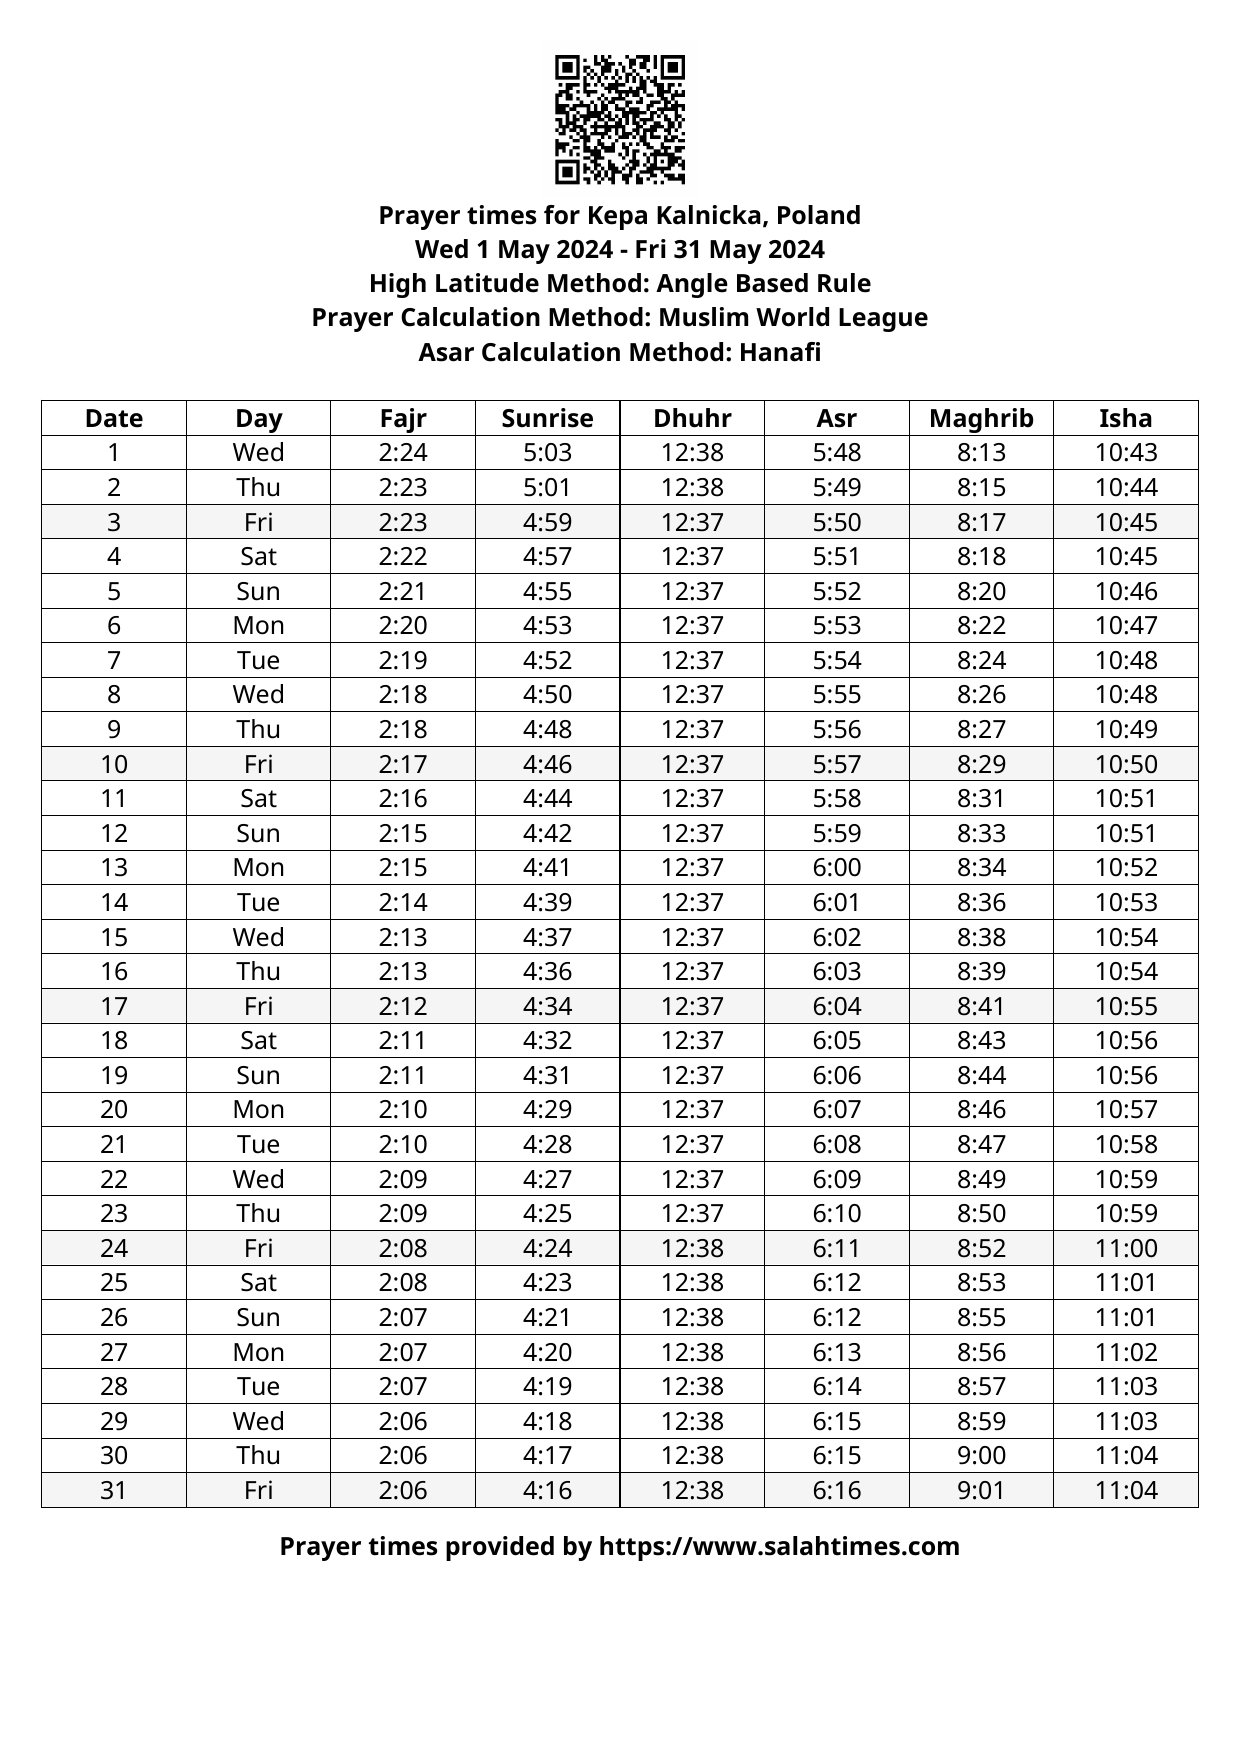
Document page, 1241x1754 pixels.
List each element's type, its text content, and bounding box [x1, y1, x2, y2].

table_cell 10:53 [1054, 885, 1198, 919]
table_cell 6:15 [765, 1439, 909, 1472]
table_cell 4:17 [476, 1439, 619, 1472]
table_cell 8:31 [910, 781, 1053, 815]
table_cell 4:50 [476, 678, 619, 711]
table_cell 4:23 [476, 1266, 619, 1299]
table_cell 4:36 [476, 954, 619, 988]
table_cell 8:39 [910, 954, 1053, 988]
table_cell 8:47 [910, 1127, 1053, 1161]
table_cell Tue [187, 1369, 330, 1403]
table_cell 24 [42, 1231, 186, 1264]
table_cell 10:55 [1054, 989, 1198, 1022]
table_cell 2:13 [331, 954, 475, 988]
table_cell Fri [187, 747, 330, 780]
table_cell 6:05 [765, 1024, 909, 1057]
table_cell 8:29 [910, 747, 1053, 780]
table_cell Thu [187, 1439, 330, 1472]
table_cell 2:19 [331, 643, 475, 677]
table_cell 8:59 [910, 1404, 1053, 1437]
table_cell 4:24 [476, 1231, 619, 1264]
table_cell 6:11 [765, 1231, 909, 1264]
table_cell 6:08 [765, 1127, 909, 1161]
text Prayer Calculation Method: Muslim World League [42, 300, 1198, 334]
table_cell 2:22 [331, 539, 475, 573]
table_cell 8:20 [910, 574, 1053, 607]
table_cell 29 [42, 1404, 186, 1437]
table_cell 8:36 [910, 885, 1053, 919]
table_cell Sun [187, 816, 330, 849]
table_cell Thu [187, 1196, 330, 1230]
table_cell 12:37 [621, 574, 764, 607]
table_header Fajr [331, 401, 475, 434]
table_cell 22 [42, 1162, 186, 1195]
table_cell 6:09 [765, 1162, 909, 1195]
table_cell 12:37 [621, 920, 764, 953]
table_cell 12:37 [621, 851, 764, 884]
table_cell 12:37 [621, 954, 764, 988]
table_cell Tue [187, 1127, 330, 1161]
table_cell 20 [42, 1093, 186, 1126]
table_cell 10:52 [1054, 851, 1198, 884]
table_cell 2:09 [331, 1162, 475, 1195]
table_cell 2:23 [331, 505, 475, 538]
table_cell 10:50 [1054, 747, 1198, 780]
table_cell 10:51 [1054, 781, 1198, 815]
table_cell 21 [42, 1127, 186, 1161]
table_cell 12:38 [621, 1439, 764, 1472]
table_cell 5:50 [765, 505, 909, 538]
table_cell Wed [187, 678, 330, 711]
text Prayer times for Kepa Kalnicka, Poland [42, 198, 1198, 232]
table_cell 11:01 [1054, 1300, 1198, 1334]
table_cell 10:46 [1054, 574, 1198, 607]
table_cell 10:59 [1054, 1196, 1198, 1230]
table_cell 2:21 [331, 574, 475, 607]
table_cell 6:02 [765, 920, 909, 953]
table_cell Wed [187, 920, 330, 953]
table_cell 12:37 [621, 747, 764, 780]
table_cell 2:10 [331, 1093, 475, 1126]
table_cell 9:01 [910, 1473, 1053, 1507]
table_cell 5:52 [765, 574, 909, 607]
table_cell 4:32 [476, 1024, 619, 1057]
table_cell Wed [187, 436, 330, 469]
table_cell 10:56 [1054, 1024, 1198, 1057]
table_cell 12:37 [621, 1162, 764, 1195]
table_cell 4:39 [476, 885, 619, 919]
table_cell 5:57 [765, 747, 909, 780]
table_cell 6:13 [765, 1335, 909, 1368]
table_cell 16 [42, 954, 186, 988]
table_cell 4:27 [476, 1162, 619, 1195]
table_cell Fri [187, 989, 330, 1022]
table_cell 5:51 [765, 539, 909, 573]
table_cell 11:00 [1054, 1231, 1198, 1264]
table_cell 2:15 [331, 816, 475, 849]
table_cell 1 [42, 436, 186, 469]
table_cell 25 [42, 1266, 186, 1299]
table_cell 4:37 [476, 920, 619, 953]
table_cell 6:16 [765, 1473, 909, 1507]
table_cell 6:07 [765, 1093, 909, 1126]
table_cell 12:37 [621, 781, 764, 815]
table_cell 10:45 [1054, 539, 1198, 573]
table_cell 5:55 [765, 678, 909, 711]
table_cell 10:54 [1054, 954, 1198, 988]
table_cell 6:14 [765, 1369, 909, 1403]
table_cell 8:26 [910, 678, 1053, 711]
table_header Dhuhr [621, 401, 764, 434]
table_cell 4:42 [476, 816, 619, 849]
table_cell 12:38 [621, 1369, 764, 1403]
table_cell 27 [42, 1335, 186, 1368]
table_cell 12:37 [621, 678, 764, 711]
table_cell 4:19 [476, 1369, 619, 1403]
table_cell Sat [187, 781, 330, 815]
table_cell 28 [42, 1369, 186, 1403]
table_cell 8:38 [910, 920, 1053, 953]
table_cell 10:43 [1054, 436, 1198, 469]
table_cell 8:13 [910, 436, 1053, 469]
picture [542, 41, 699, 198]
table_cell 10:49 [1054, 712, 1198, 746]
table_cell 26 [42, 1300, 186, 1334]
table_header Isha [1054, 401, 1198, 434]
table_cell Tue [187, 885, 330, 919]
table_cell 8:22 [910, 609, 1053, 642]
table_cell Mon [187, 1093, 330, 1126]
table_cell 5:59 [765, 816, 909, 849]
table_cell 5:53 [765, 609, 909, 642]
table_cell 12:38 [621, 436, 764, 469]
table_cell 11 [42, 781, 186, 815]
table_cell 10:59 [1054, 1162, 1198, 1195]
table_cell 12:38 [621, 1473, 764, 1507]
table_cell 8:18 [910, 539, 1053, 573]
table_cell Wed [187, 1404, 330, 1437]
table_cell 8:46 [910, 1093, 1053, 1126]
table_cell 12:37 [621, 505, 764, 538]
table_cell 2:06 [331, 1439, 475, 1472]
table_cell 9:00 [910, 1439, 1053, 1472]
table_cell 18 [42, 1024, 186, 1057]
table_cell Sun [187, 1058, 330, 1092]
table_cell Thu [187, 954, 330, 988]
table_cell 11:03 [1054, 1404, 1198, 1437]
table_cell 4:28 [476, 1127, 619, 1161]
table_cell 10:58 [1054, 1127, 1198, 1161]
table_cell 4 [42, 539, 186, 573]
table_cell 6:00 [765, 851, 909, 884]
table_cell 8:50 [910, 1196, 1053, 1230]
table_cell 2:08 [331, 1266, 475, 1299]
table_cell 12:37 [621, 816, 764, 849]
table_cell 8:57 [910, 1369, 1053, 1403]
table_cell 11:03 [1054, 1369, 1198, 1403]
table_cell 7 [42, 643, 186, 677]
table_cell 14 [42, 885, 186, 919]
table_cell Sun [187, 1300, 330, 1334]
table_cell 2 [42, 470, 186, 504]
table_cell 10:51 [1054, 816, 1198, 849]
table_cell 6:12 [765, 1300, 909, 1334]
table_cell 4:55 [476, 574, 619, 607]
table_cell Thu [187, 470, 330, 504]
table_cell 4:21 [476, 1300, 619, 1334]
table_cell 2:24 [331, 436, 475, 469]
table_cell 2:06 [331, 1473, 475, 1507]
text Asar Calculation Method: Hanafi [42, 334, 1198, 368]
table_cell 2:23 [331, 470, 475, 504]
table_cell 15 [42, 920, 186, 953]
table_cell 9 [42, 712, 186, 746]
table_cell Fri [187, 1231, 330, 1264]
table_cell 17 [42, 989, 186, 1022]
table_cell 5:03 [476, 436, 619, 469]
table_cell 8 [42, 678, 186, 711]
table_cell 10:57 [1054, 1093, 1198, 1126]
table_cell 30 [42, 1439, 186, 1472]
table_cell Sun [187, 574, 330, 607]
table_cell 2:10 [331, 1127, 475, 1161]
table_cell 5:01 [476, 470, 619, 504]
table_cell 8:56 [910, 1335, 1053, 1368]
table_cell 8:52 [910, 1231, 1053, 1264]
table_cell 12:37 [621, 989, 764, 1022]
table_cell 6 [42, 609, 186, 642]
table_cell Fri [187, 1473, 330, 1507]
table_cell 12:37 [621, 885, 764, 919]
table_cell 12:37 [621, 1127, 764, 1161]
table_cell 4:59 [476, 505, 619, 538]
table_cell Sat [187, 539, 330, 573]
table_cell 8:49 [910, 1162, 1053, 1195]
table_cell 4:57 [476, 539, 619, 573]
table_cell 12:37 [621, 1024, 764, 1057]
table_cell 4:20 [476, 1335, 619, 1368]
table_cell 8:55 [910, 1300, 1053, 1334]
table_cell 10:47 [1054, 609, 1198, 642]
table_cell 3 [42, 505, 186, 538]
table_cell 6:15 [765, 1404, 909, 1437]
table_cell 11:04 [1054, 1439, 1198, 1472]
table_cell 8:33 [910, 816, 1053, 849]
text Wed 1 May 2024 - Fri 31 May 2024 [42, 232, 1198, 266]
table_cell Sat [187, 1024, 330, 1057]
text Prayer times provided by https://www.salahtimes.com [42, 1528, 1198, 1563]
table_cell Mon [187, 1335, 330, 1368]
table_cell 8:41 [910, 989, 1053, 1022]
table_cell 8:27 [910, 712, 1053, 746]
table_cell 11:02 [1054, 1335, 1198, 1368]
table_cell 4:31 [476, 1058, 619, 1092]
table_cell 12:38 [621, 1404, 764, 1437]
table_cell 8:24 [910, 643, 1053, 677]
table_cell 8:43 [910, 1024, 1053, 1057]
table_cell 6:10 [765, 1196, 909, 1230]
table_cell 10:45 [1054, 505, 1198, 538]
table_cell 19 [42, 1058, 186, 1092]
table_cell 4:25 [476, 1196, 619, 1230]
table_cell 12:38 [621, 1266, 764, 1299]
table_cell 5:58 [765, 781, 909, 815]
table_cell Mon [187, 609, 330, 642]
table_cell 4:44 [476, 781, 619, 815]
table_cell 2:17 [331, 747, 475, 780]
table_cell 2:12 [331, 989, 475, 1022]
table_cell 5:48 [765, 436, 909, 469]
table_cell Sat [187, 1266, 330, 1299]
table_cell 10:54 [1054, 920, 1198, 953]
table_cell 5:54 [765, 643, 909, 677]
table_cell 11:04 [1054, 1473, 1198, 1507]
table_cell 5:49 [765, 470, 909, 504]
table_cell 8:53 [910, 1266, 1053, 1299]
table_cell 4:46 [476, 747, 619, 780]
table_cell 12:38 [621, 1335, 764, 1368]
table_cell 5:56 [765, 712, 909, 746]
table_cell 8:17 [910, 505, 1053, 538]
table_cell 6:12 [765, 1266, 909, 1299]
table_cell 12 [42, 816, 186, 849]
table_cell 12:38 [621, 470, 764, 504]
table_cell 6:04 [765, 989, 909, 1022]
table_cell 12:37 [621, 1093, 764, 1126]
table_cell Thu [187, 712, 330, 746]
table_cell 6:01 [765, 885, 909, 919]
table_cell 8:44 [910, 1058, 1053, 1092]
table_cell 23 [42, 1196, 186, 1230]
table_cell 2:07 [331, 1369, 475, 1403]
table_cell 6:06 [765, 1058, 909, 1092]
table_cell 13 [42, 851, 186, 884]
table_cell 4:41 [476, 851, 619, 884]
table_cell 2:09 [331, 1196, 475, 1230]
table_cell 4:29 [476, 1093, 619, 1126]
table_cell Tue [187, 643, 330, 677]
table_cell 2:07 [331, 1300, 475, 1334]
table_cell 2:13 [331, 920, 475, 953]
table_cell 8:34 [910, 851, 1053, 884]
table_cell 12:37 [621, 712, 764, 746]
table_cell 12:37 [621, 643, 764, 677]
table_cell 2:18 [331, 678, 475, 711]
table_cell 2:11 [331, 1024, 475, 1057]
table_cell 10:48 [1054, 678, 1198, 711]
table_cell 2:07 [331, 1335, 475, 1368]
table_cell 4:34 [476, 989, 619, 1022]
table_cell 12:37 [621, 539, 764, 573]
table_cell 12:38 [621, 1231, 764, 1264]
table_cell 4:18 [476, 1404, 619, 1437]
table_cell 2:15 [331, 851, 475, 884]
table_header Date [42, 401, 186, 434]
table_cell 31 [42, 1473, 186, 1507]
table_cell 4:52 [476, 643, 619, 677]
table_header Sunrise [476, 401, 619, 434]
table_cell 11:01 [1054, 1266, 1198, 1299]
table_cell 10 [42, 747, 186, 780]
text High Latitude Method: Angle Based Rule [42, 266, 1198, 300]
table_cell Fri [187, 505, 330, 538]
table_cell 5 [42, 574, 186, 607]
table_cell 12:37 [621, 609, 764, 642]
table_cell 10:48 [1054, 643, 1198, 677]
table_cell Wed [187, 1162, 330, 1195]
table_header Asr [765, 401, 909, 434]
table_cell 2:16 [331, 781, 475, 815]
table_cell 2:14 [331, 885, 475, 919]
table_cell 10:56 [1054, 1058, 1198, 1092]
table_cell 12:37 [621, 1196, 764, 1230]
table_cell 6:03 [765, 954, 909, 988]
table_cell 4:16 [476, 1473, 619, 1507]
table_cell Mon [187, 851, 330, 884]
table_cell 2:06 [331, 1404, 475, 1437]
table_cell 2:08 [331, 1231, 475, 1264]
table_cell 2:18 [331, 712, 475, 746]
table_cell 8:15 [910, 470, 1053, 504]
table_cell 2:20 [331, 609, 475, 642]
table_cell 12:37 [621, 1058, 764, 1092]
table_cell 4:48 [476, 712, 619, 746]
table_header Day [187, 401, 330, 434]
table_cell 4:53 [476, 609, 619, 642]
table_cell 12:38 [621, 1300, 764, 1334]
table_cell 2:11 [331, 1058, 475, 1092]
table_header Maghrib [910, 401, 1053, 434]
table_cell 10:44 [1054, 470, 1198, 504]
